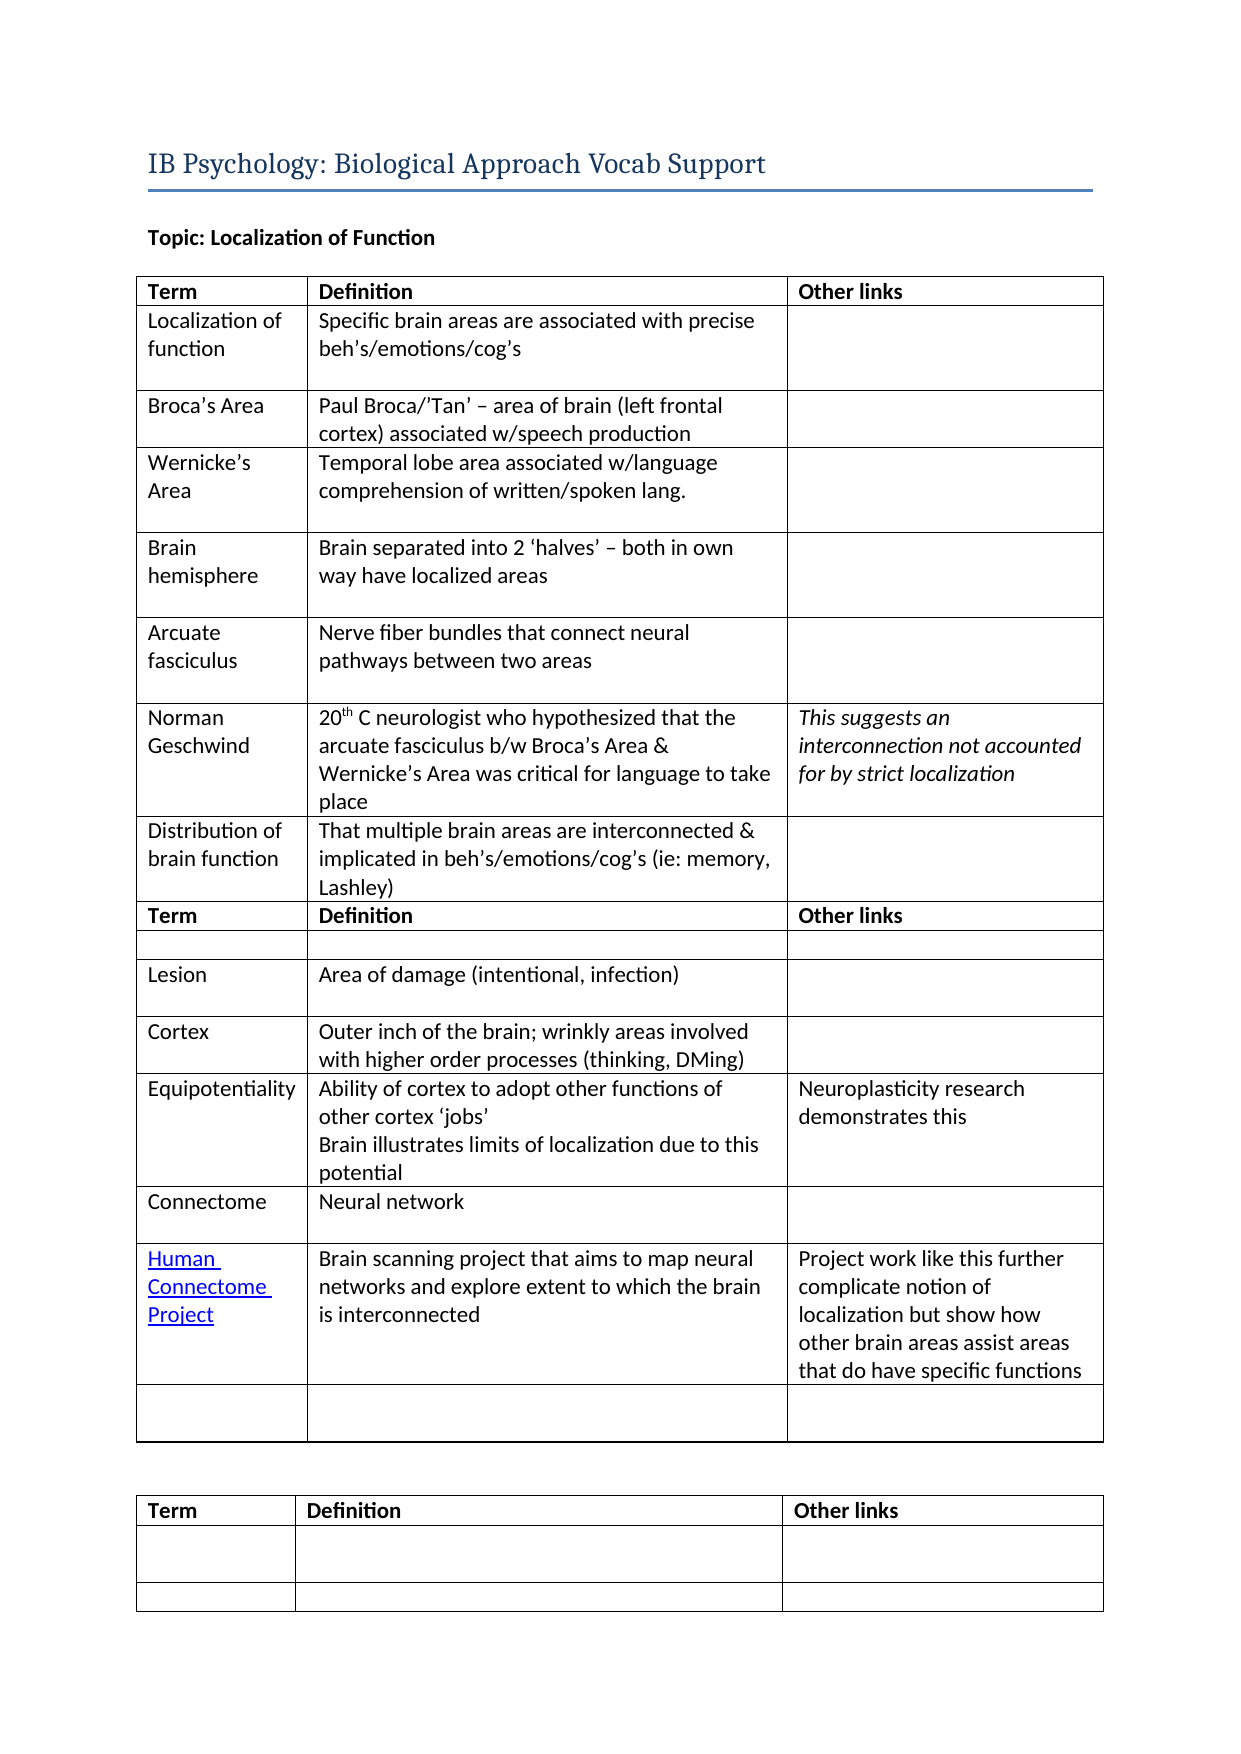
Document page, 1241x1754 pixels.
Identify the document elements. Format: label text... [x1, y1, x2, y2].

table_cell Brain separated into 2 ‘halves’ – both in own way have localized areas [308, 533, 787, 617]
table_header Definition [308, 277, 787, 305]
table_cell Term [137, 902, 307, 930]
table_cell Definition [308, 902, 787, 930]
table_cell [788, 1385, 1103, 1441]
table_header Other links [788, 277, 1103, 305]
text Topic: Localization of Function [148, 223, 1093, 251]
table_cell Paul Broca/’Tan’ – area of brain (left frontal cortex) associated w/speech production [308, 391, 787, 447]
table_cell Nerve fiber bundles that connect neural pathways between two areas [308, 618, 787, 702]
table_cell Ability of cortex to adopt other functions of other cortex ‘jobs’ Brain illustrates limits of localization due to this potential [308, 1074, 787, 1186]
table_cell 20th C neurologist who hypothesized that the arcuate fasciculus b/w Broca’s Area & Wernicke’s Area was critical for language to take place [308, 704, 787, 816]
table_cell [137, 1583, 295, 1611]
table_cell Human Connectome Project [137, 1244, 307, 1384]
table_cell [788, 448, 1103, 532]
table_cell [788, 960, 1103, 1016]
table_cell Specific brain areas are associated with precise beh’s/emotions/cog’s [308, 306, 787, 390]
table_header Term [137, 277, 307, 305]
table_cell Neuroplasticity research demonstrates this [788, 1074, 1103, 1186]
table_cell [788, 1017, 1103, 1073]
title IB Psychology: Biological Approach Vocab Support [148, 148, 1093, 189]
table_cell [783, 1583, 1103, 1611]
table_cell [296, 1583, 782, 1611]
table_cell [788, 391, 1103, 447]
table_cell Neural network [308, 1187, 787, 1243]
table_cell [788, 533, 1103, 617]
table_cell [308, 1385, 787, 1441]
table_cell [137, 1385, 307, 1441]
table_cell Broca’s Area [137, 391, 307, 447]
table_cell Norman Geschwind [137, 704, 307, 816]
table_cell Brain scanning project that aims to map neural networks and explore extent to which the brain is interconnected [308, 1244, 787, 1384]
table_cell Lesion [137, 960, 307, 1016]
table_cell Area of damage (intentional, infection) [308, 960, 787, 1016]
table_cell Project work like this further complicate notion of localization but show how other brain areas assist areas that do have specific functions [788, 1244, 1103, 1384]
table_header Other links [783, 1496, 1103, 1524]
table_cell Cortex [137, 1017, 307, 1073]
table_cell [783, 1526, 1103, 1582]
table_cell Distribution of brain function [137, 817, 307, 901]
table_cell [788, 618, 1103, 702]
table_cell Equipotentiality [137, 1074, 307, 1186]
table_cell Brain hemisphere [137, 533, 307, 617]
table_cell Outer inch of the brain; wrinkly areas involved with higher order processes (thinking, DMing) [308, 1017, 787, 1073]
table_cell Arcuate fasciculus [137, 618, 307, 702]
table_cell [788, 306, 1103, 390]
table_cell [296, 1526, 782, 1582]
table_cell Temporal lobe area associated w/language comprehension of written/spoken lang. [308, 448, 787, 532]
table_header Term [137, 1496, 295, 1524]
table_cell [788, 1187, 1103, 1243]
table_cell Wernicke’s Area [137, 448, 307, 532]
table_cell [788, 931, 1103, 959]
table_cell [137, 1526, 295, 1582]
table_cell That multiple brain areas are interconnected & implicated in beh’s/emotions/cog’s (ie: memory, Lashley) [308, 817, 787, 901]
table_cell [137, 931, 307, 959]
table_cell Localization of function [137, 306, 307, 390]
table_header Definition [296, 1496, 782, 1524]
table_cell This suggests an interconnection not accounted for by strict localization [788, 704, 1103, 816]
table_cell Other links [788, 902, 1103, 930]
table_cell [308, 931, 787, 959]
table_cell [788, 817, 1103, 901]
table_cell Connectome [137, 1187, 307, 1243]
